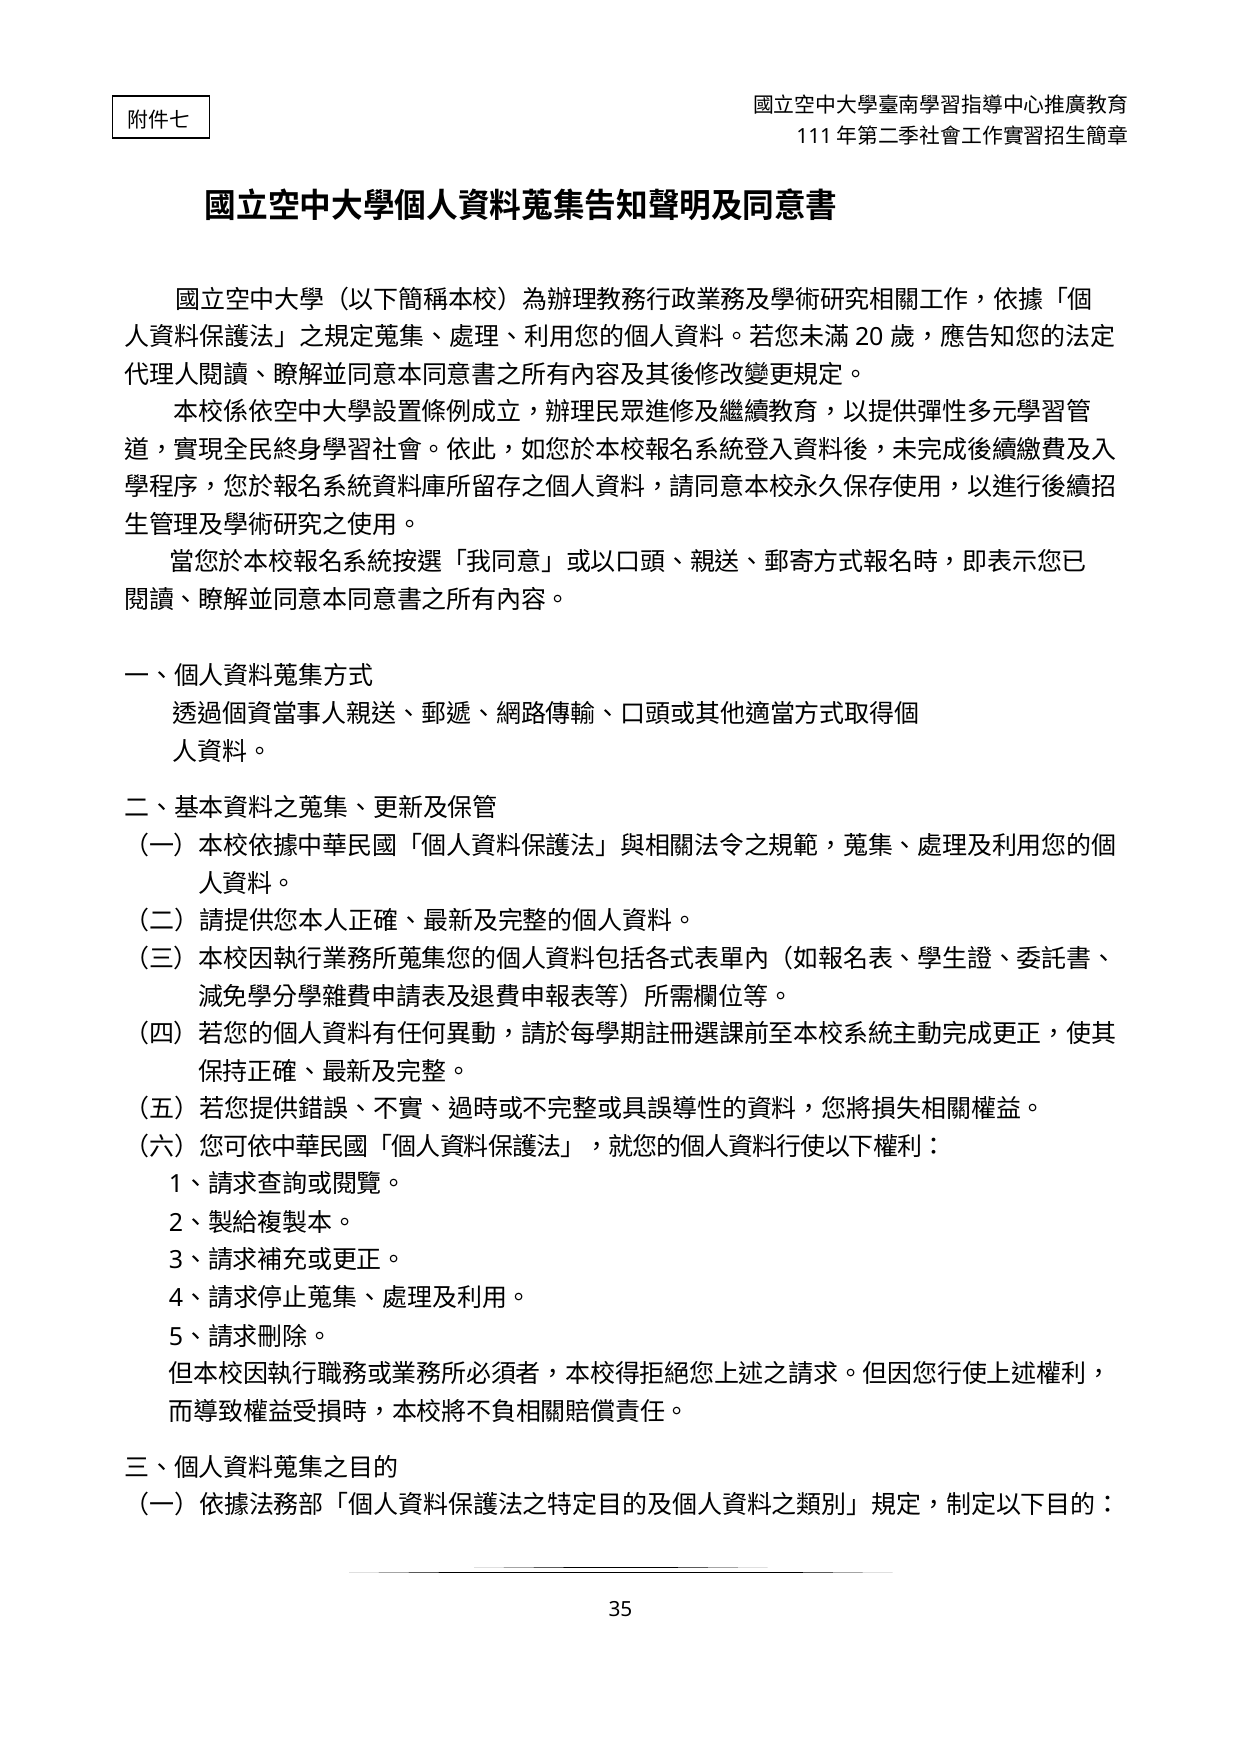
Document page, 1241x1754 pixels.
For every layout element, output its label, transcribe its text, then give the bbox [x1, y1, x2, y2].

text 透過個資當事人親送、郵遞、網路傳輸、口頭或其他適當方式取得個人資料。 [172, 693, 936, 768]
text 一、個人資料蒐集方式 [124, 655, 1128, 692]
text 國立空中大學（以下簡稱本校）為辦理教務行政業務及學術研究相關工作，依據「個人資料保護法」之規定蒐集、處理、利用您的個人資料。若您未滿 20 歲，應告知您的法定代理人閱讀、瞭解並同意本同意書之所有內容及其後修改變更規定。 [124, 279, 1117, 391]
text 1、請求查詢或閱覽。 [169, 1163, 936, 1201]
text 4、請求停止蒐集、處理及利用。 [169, 1277, 936, 1315]
text 5、請求刪除。 [169, 1315, 936, 1353]
text （三）本校因執行業務所蒐集您的個人資料包括各式表單內（如報名表、學生證、委託書、減免學分學雜費申請表及退費申報表等）所需欄位等。 [124, 938, 1116, 1013]
text 本校係依空中大學設置條例成立，辦理民眾進修及繼續教育，以提供彈性多元學習管 道，實現全民終身學習社會。依此，如您於本校報名系統登入資料後，未完成後續繳費及入學程序，您於報名系統資料庫所留存之個人資料，請同意本校永久保存使用，以進行後續招生管理及學術研究之使用。 [124, 391, 1116, 541]
text （六）您可依中華民國「個人資料保護法」，就您的個人資料行使以下權利： [124, 1126, 1128, 1163]
text （五）若您提供錯誤、不實、過時或不完整或具誤導性的資料，您將損失相關權益。 [124, 1088, 1128, 1126]
text （四）若您的個人資料有任何異動，請於每學期註冊選課前至本校系統主動完成更正，使其保持正確、最新及完整。 [124, 1013, 1116, 1088]
text 三、個人資料蒐集之目的 [124, 1446, 1128, 1484]
text 2、製給複製本。 [169, 1201, 936, 1239]
text 3、請求補充或更正。 [169, 1239, 936, 1277]
text （一）本校依據中華民國「個人資料保護法」與相關法令之規範，蒐集、處理及利用您的個人資料。 [124, 825, 1116, 900]
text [124, 1484, 1116, 1522]
text （二）請提供您本人正確、最新及完整的個人資料。 [124, 900, 1128, 938]
text 當您於本校報名系統按選「我同意」或以口頭、親送、郵寄方式報名時，即表示您已閱讀、瞭解並同意本同意書之所有內容。 [124, 541, 1111, 616]
text 二、基本資料之蒐集、更新及保管 [124, 787, 1128, 824]
title 國立空中大學個人資料蒐集告知聲明及同意書 [112, 165, 936, 240]
text 但本校因執行職務或業務所必須者，本校得拒絕您上述之請求。但因您行使上述權利，而導致權益受損時，本校將不負相關賠償責任。 [168, 1353, 1110, 1428]
